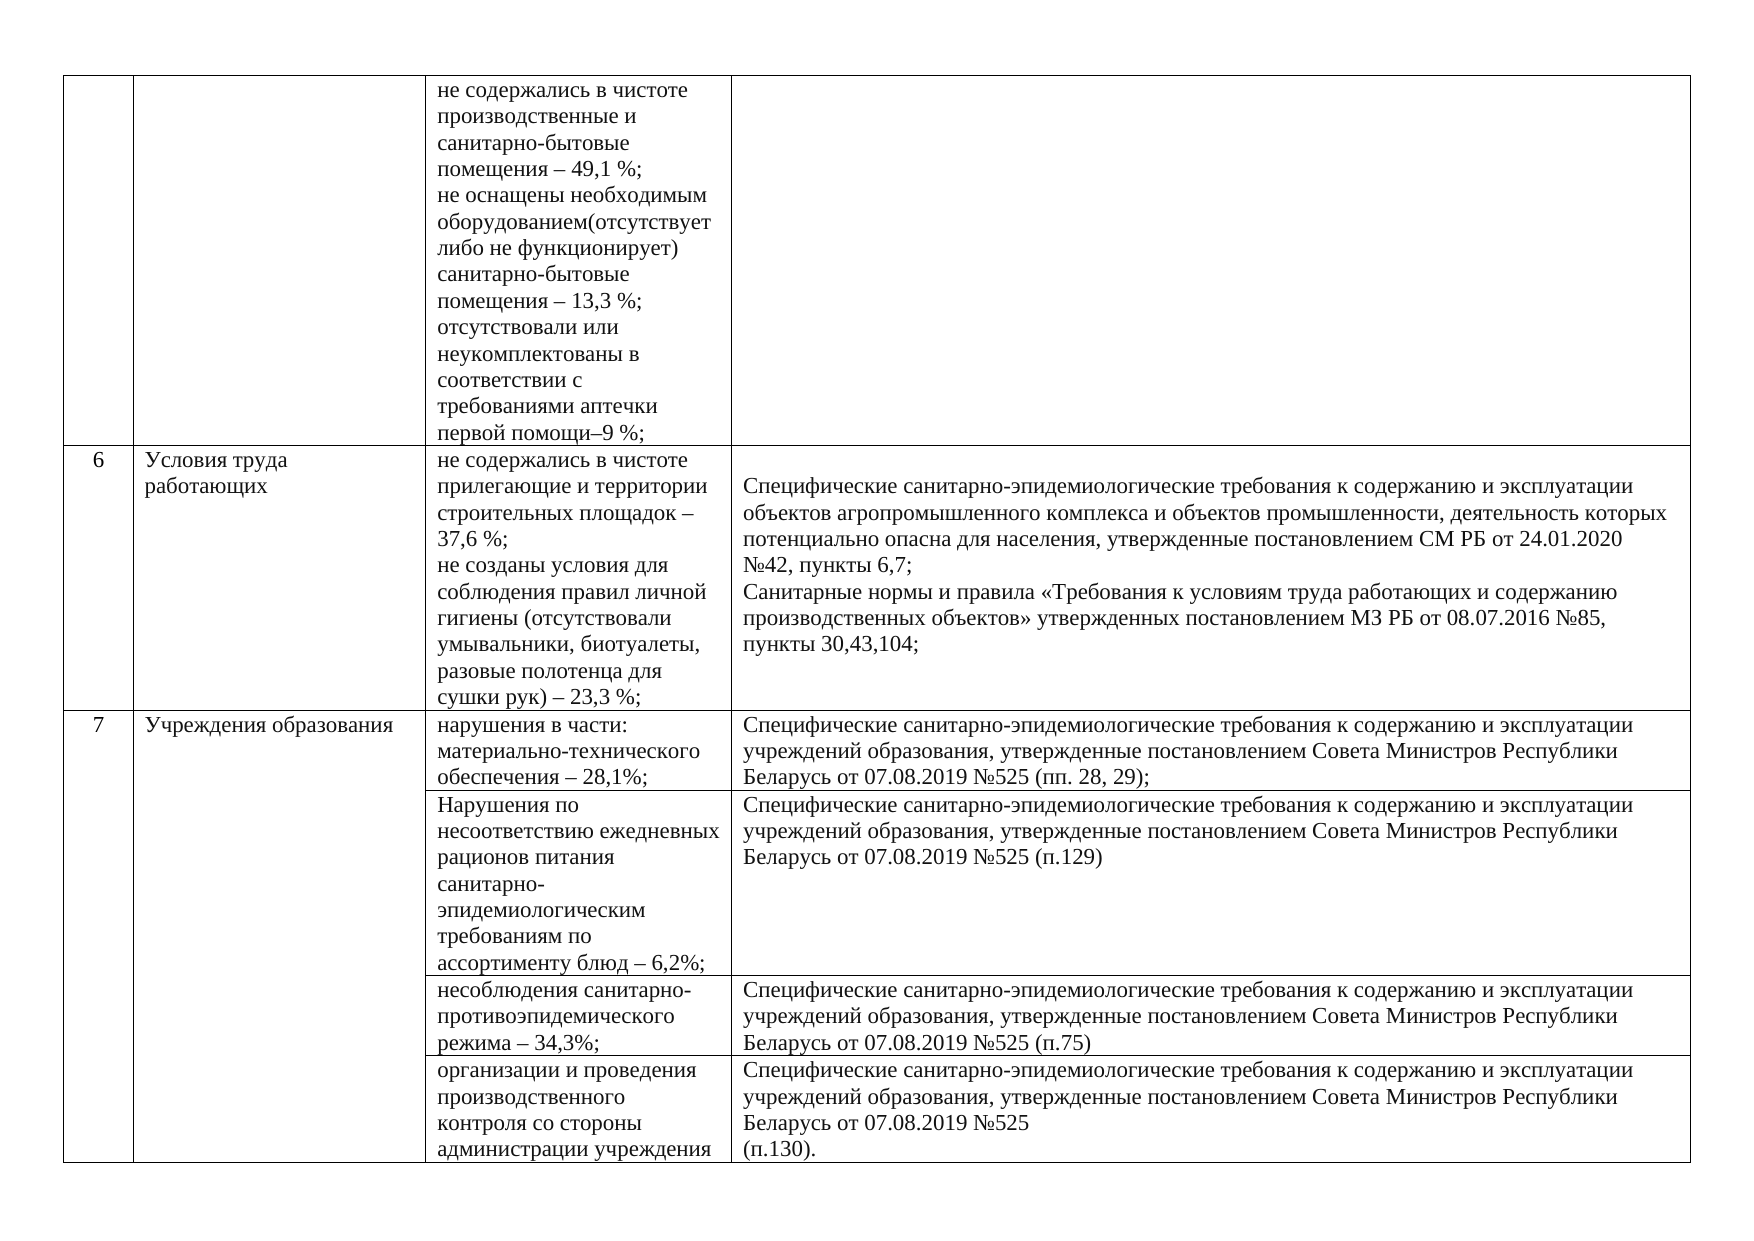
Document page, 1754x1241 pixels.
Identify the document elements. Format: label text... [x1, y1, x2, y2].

table_cell 7 [64, 711, 133, 1162]
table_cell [732, 76, 1690, 445]
table_cell Условия труда работающих [134, 446, 425, 709]
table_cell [732, 1056, 1690, 1162]
table_cell Нарушения по несоответствию ежедневных рационов питания санитарно-эпидемиологическим требованиям по ассортименту блюд – 6,2%; [426, 791, 731, 975]
table_cell Учреждения образования [134, 711, 425, 1162]
table_cell 4 [64, 76, 133, 445]
table_cell 6 [64, 446, 133, 709]
table_cell нарушения в части: материально-технического обеспечения – 28,1%; [426, 711, 731, 790]
table_cell Специфические санитарно-эпидемиологические требования к содержанию и эксплуатации объектов агропромышленного комплекса и объектов промышленности, деятельность которых потенциально опасна для населения, утвержденные постановлением СМ РБ от 24.01.2020 №42, пункты 6,7; Санитарные нормы и правила «Требования к условиям труда работающих и содержанию производственных объектов» утвержденных постановлением МЗ РБ от 08.07.2016 №85, пункты 30,43,104; [732, 446, 1690, 709]
table_cell несоблюдения санитарно-противоэпидемического режима – 34,3%; [426, 976, 731, 1055]
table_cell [426, 76, 731, 445]
table_cell Специфические санитарно-эпидемиологические требования к содержанию и эксплуатации учреждений образования, утвержденные постановлением Совета Министров Республики Беларусь от 07.08.2019 №525 (п.75) [732, 976, 1690, 1055]
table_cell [134, 76, 425, 445]
table_cell не содержались в чистоте прилегающие и территории строительных площадок – 37,6 %; не созданы условия для соблюдения правил личной гигиены (отсутствовали умывальники, биотуалеты, разовые полотенца для сушки рук) – 23,3 %; [426, 446, 731, 709]
table_cell Специфические санитарно-эпидемиологические требования к содержанию и эксплуатации учреждений образования, утвержденные постановлением Совета Министров Республики Беларусь от 07.08.2019 №525 (п.129) [732, 791, 1690, 975]
table_cell Специфические санитарно-эпидемиологические требования к содержанию и эксплуатации учреждений образования, утвержденные постановлением Совета Министров Республики Беларусь от 07.08.2019 №525 (пп. 28, 29); [732, 711, 1690, 790]
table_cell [426, 1056, 731, 1162]
